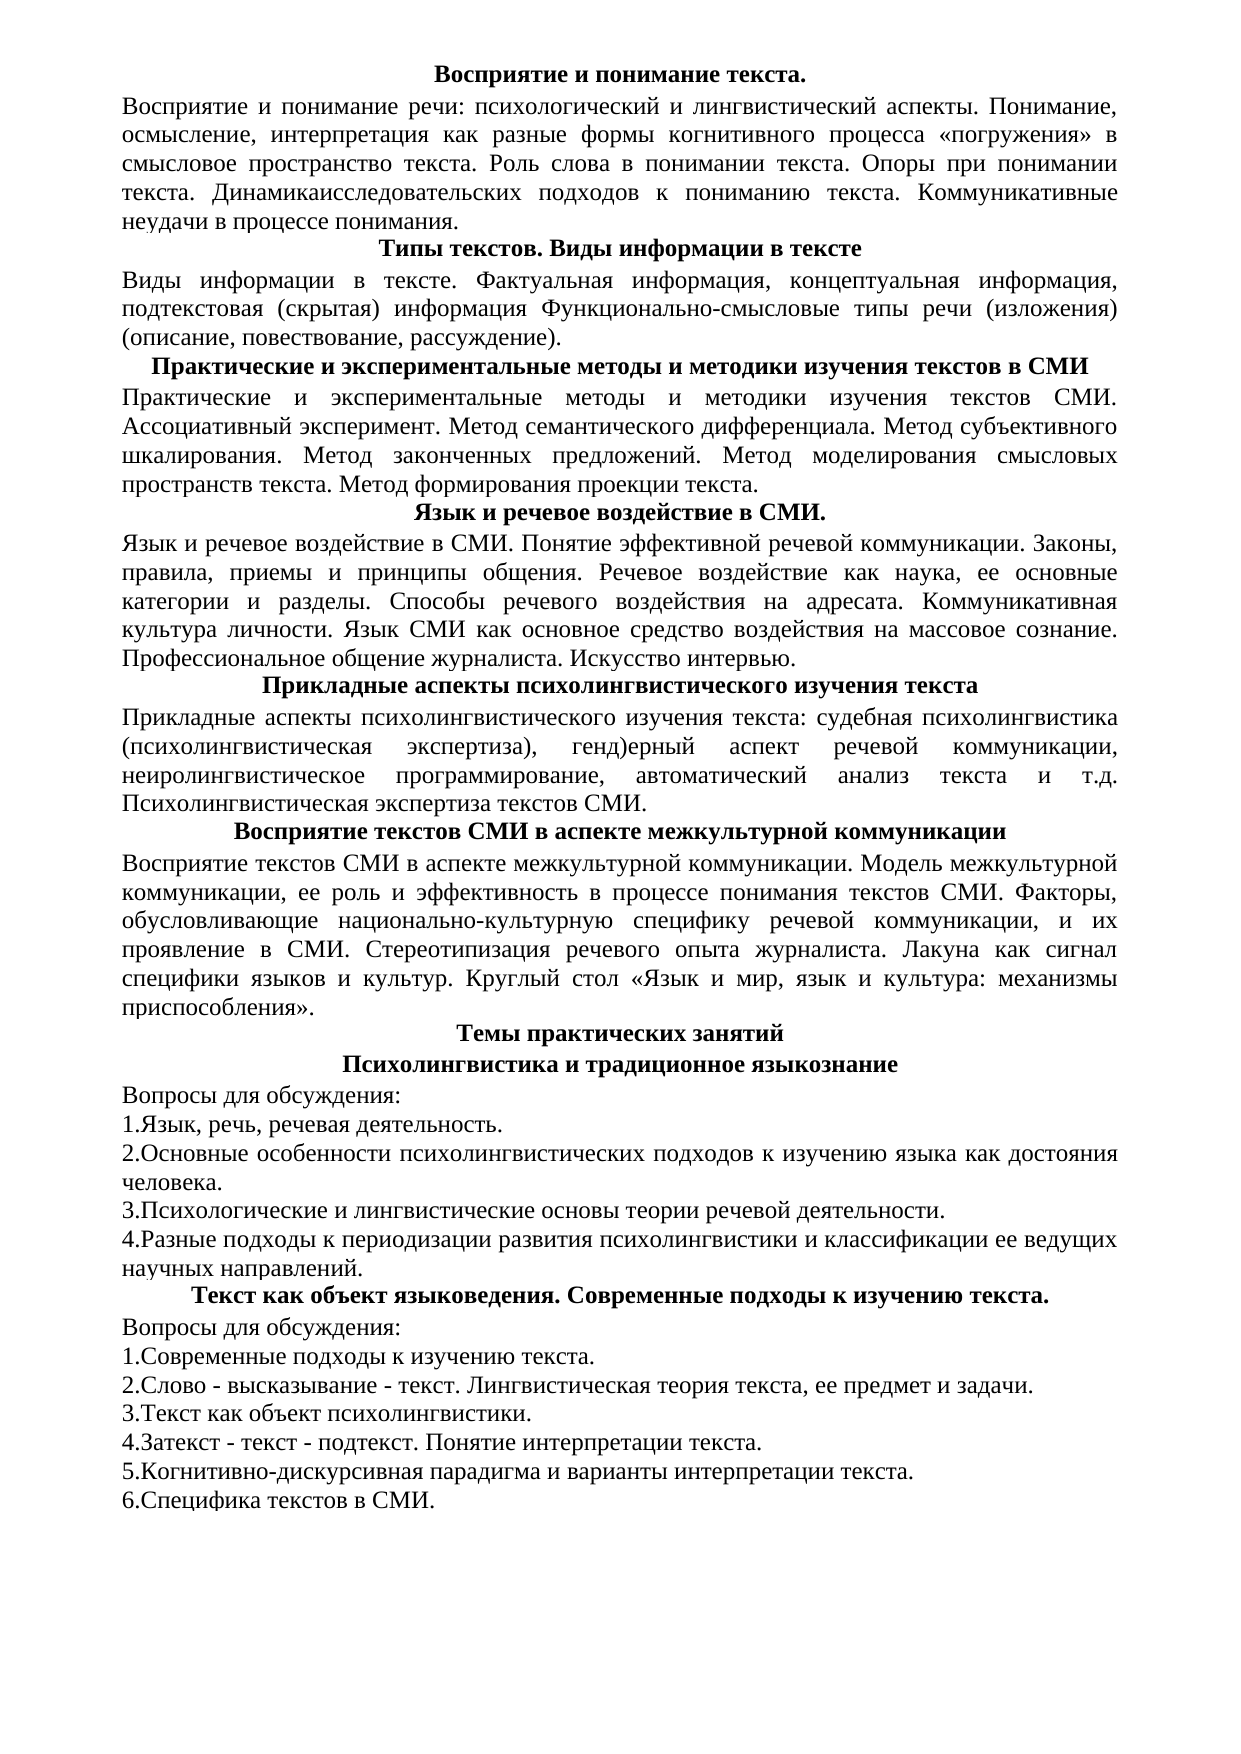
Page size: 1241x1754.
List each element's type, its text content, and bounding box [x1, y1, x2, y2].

table_cell Психолингвистика и традиционное языкознание [118, 1049, 1122, 1081]
table_cell Вопросы для обсуждения: 1.Современные подходы к изучению текста. 2.Слово - высказывание - текст. Лингвистическая теория текста, ее предмет и задачи. 3.Текст как объект психолингвистики. 4.Затекст - текст - подтекст. Понятие интерпретации текста. 5.Когнитивно-дискурсивная парадигма и варианты интерпретации текста. 6.Специфика текстов в СМИ. [118, 1312, 1122, 1511]
table_cell Виды информации в тексте. Фактуальная информация, концептуальная информация, подтекстовая (скрытая) информация Функционально-смысловые типы речи (изложения) (описание, повествование, рассуждение). [118, 265, 1122, 351]
table_cell Практические и экспериментальные методы и методики изучения текстов СМИ. Ассоциативный эксперимент. Метод семантического дифференциала. Метод субъективного шкалирования. Метод законченных предложений. Метод моделирования смысловых пространств текста. Метод формирования проекции текста. [118, 383, 1122, 497]
table_cell Типы текстов. Виды информации в тексте [118, 233, 1122, 265]
table_cell Вопросы для обсуждения: 1.Язык, речь, речевая деятельность. 2.Основные особенности психолингвистических подходов к изучению языка как достояния человека. 3.Психологические и лингвистические основы теории речевой деятельности. 4.Разные подходы к периодизации развития психолингвистики и классификации ее ведущих научных направлений. [118, 1081, 1122, 1279]
table_cell Язык и речевое воздействие в СМИ. Понятие эффективной речевой коммуникации. Законы, правила, приемы и принципы общения. Речевое воздействие как наука, ее основные категории и разделы. Способы речевого воздействия на адресата. Коммуникативная культура личности. Язык СМИ как основное средство воздействия на массовое сознание. Профессиональное общение журналиста. Искусство интервью. [118, 528, 1122, 671]
table_cell Восприятие текстов СМИ в аспекте межкультурной коммуникации [118, 816, 1122, 848]
table_cell Язык и речевое воздействие в СМИ. [118, 497, 1122, 528]
table_cell Прикладные аспекты психолингвистического изучения текста [118, 671, 1122, 702]
table_cell Практические и экспериментальные методы и методики изучения текстов в СМИ [118, 351, 1122, 382]
table_cell Прикладные аспекты психолингвистического изучения текста: судебная психолингвистика (психолингвистическая экспертиза), генд)ерный аспект речевой коммуникации, неиролингвистическое программирование, автоматический анализ текста и т.д. Психолингвистическая экспертиза текстов СМИ. [118, 702, 1122, 816]
table_cell Восприятие текстов СМИ в аспекте межкультурной коммуникации. Модель межкультурной коммуникации, ее роль и эффективность в процессе понимания текстов СМИ. Факторы, обусловливающие национально-культурную специфику речевой коммуникации, и их проявление в СМИ. Стереотипизация речевого опыта журналиста. Лакуна как сигнал специфики языков и культур. Круглый стол «Язык и мир, язык и культура: механизмы приспособления». [118, 848, 1122, 1018]
table_header Восприятие и понимание текста. [118, 59, 1122, 91]
table_cell Текст как объект языковедения. Современные подходы к изучению текста. [118, 1281, 1122, 1312]
table_cell Восприятие и понимание речи: психологический и лингвистический аспекты. Понимание, осмысление, интерпретация как разные формы когнитивного процесса «погружения» в смысловое пространство текста. Роль слова в понимании текста. Опоры при понимании текста. Динамикаисследовательских подходов к пониманию текста. Коммуникативные неудачи в процессе понимания. [118, 91, 1122, 233]
table_cell Темы практических занятий [118, 1019, 1122, 1047]
